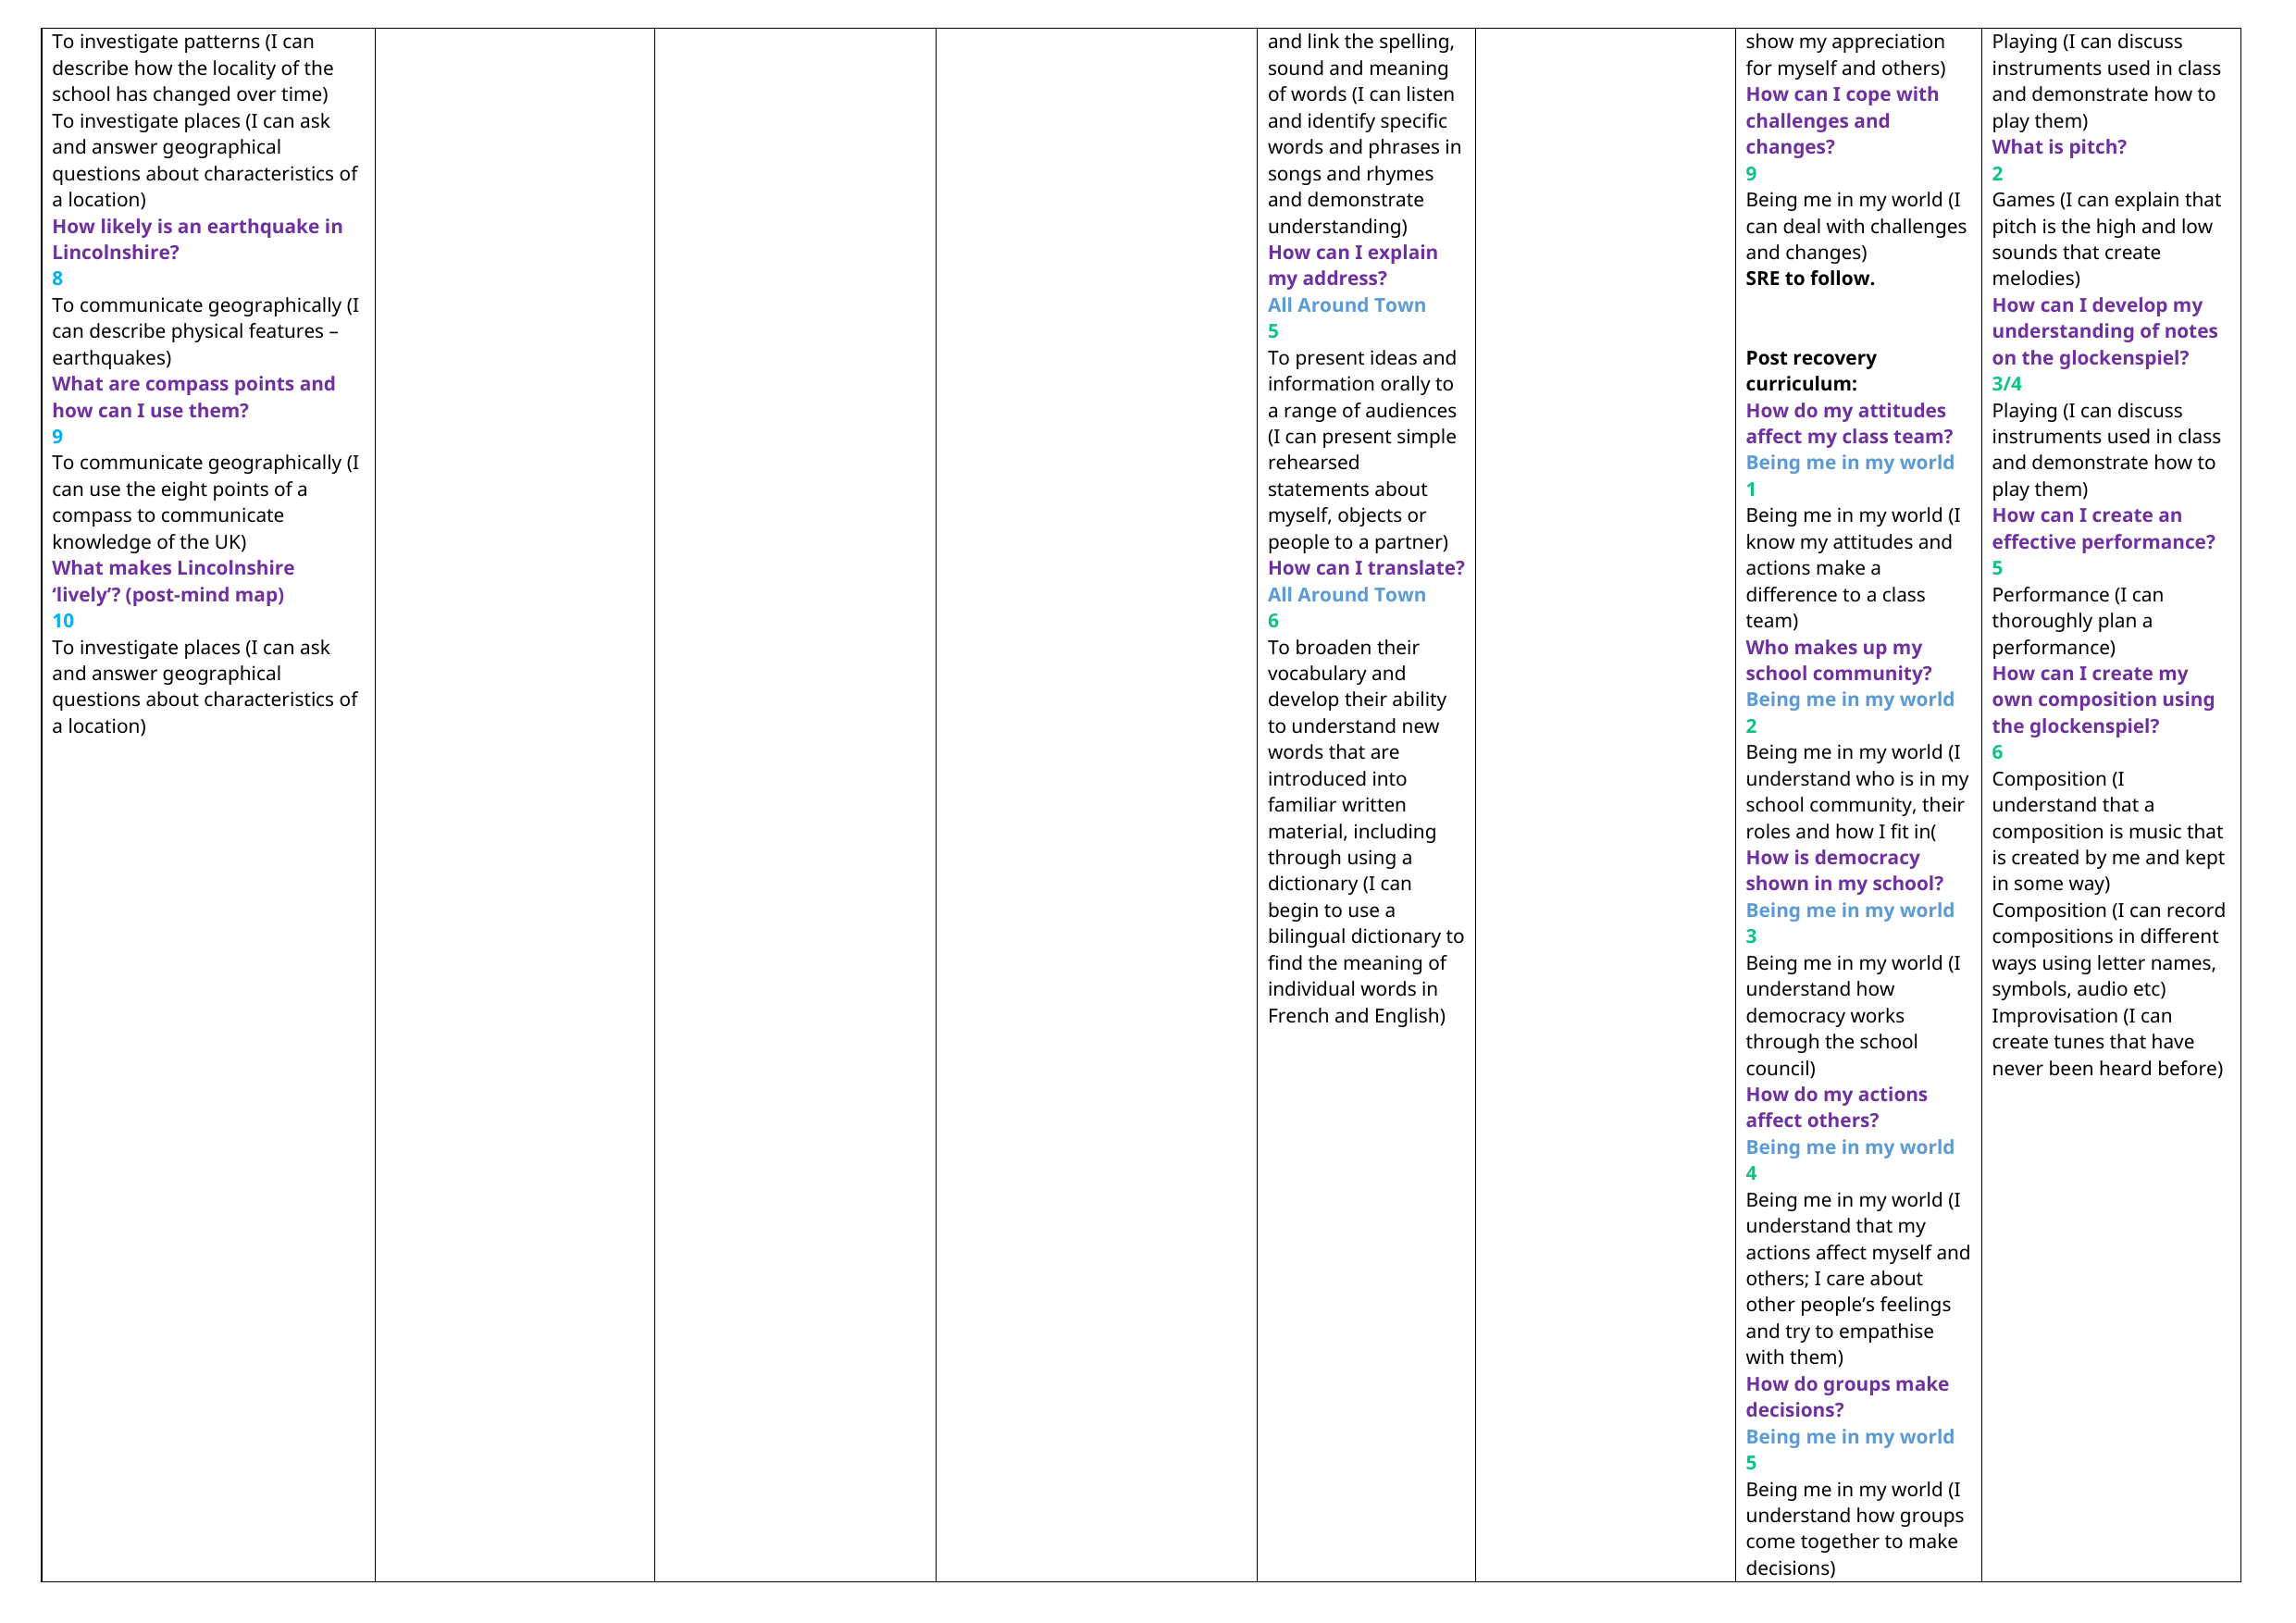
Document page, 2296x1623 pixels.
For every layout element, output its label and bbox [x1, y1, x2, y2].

table_cell [1736, 29, 1981, 1580]
table_cell [43, 29, 375, 1580]
table_cell [1258, 29, 1475, 1580]
table_cell [1982, 29, 2240, 1580]
table_cell [1476, 29, 1735, 1580]
table_cell [937, 29, 1257, 1580]
table_cell [655, 29, 936, 1580]
table_cell [376, 29, 654, 1580]
